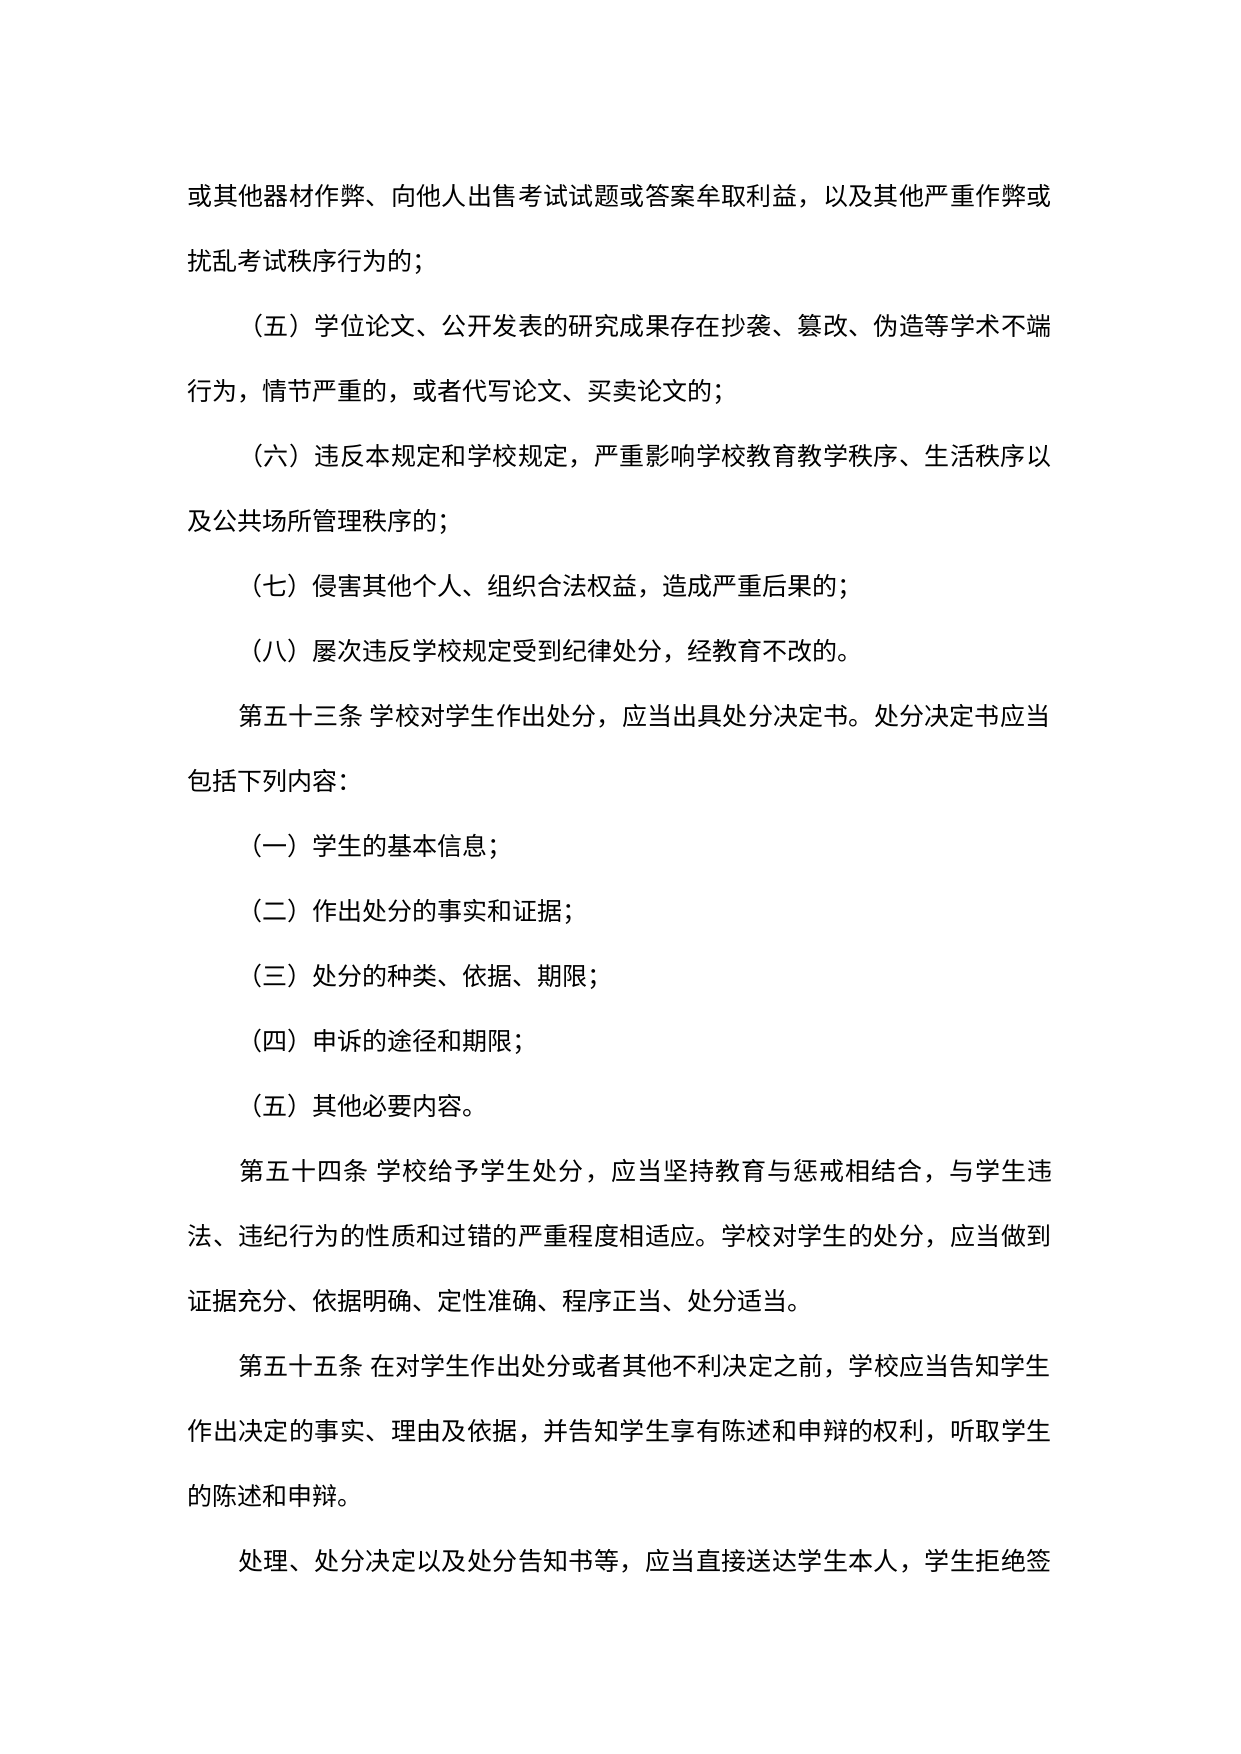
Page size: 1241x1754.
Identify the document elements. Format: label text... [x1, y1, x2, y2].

text 第五十三条 学校对学生作出处分，应当出具处分决定书。处分决定书应当包括下列内容： [187, 682, 1053, 812]
text （二）作出处分的事实和证据； [187, 877, 1053, 942]
text （八）屡次违反学校规定受到纪律处分，经教育不改的。 [187, 617, 1053, 682]
text （五）其他必要内容。 [187, 1072, 1053, 1137]
text （三）处分的种类、依据、期限； [187, 942, 1053, 1007]
text （一）学生的基本信息； [187, 812, 1053, 877]
text 第五十五条 在对学生作出处分或者其他不利决定之前，学校应当告知学生作出决定的事实、理由及依据，并告知学生享有陈述和申辩的权利，听取学生的陈述和申辩。 [187, 1332, 1053, 1527]
text （五）学位论文、公开发表的研究成果存在抄袭、篡改、伪造等学术不端行为，情节严重的，或者代写论文、买卖论文的； [187, 292, 1053, 422]
text （六）违反本规定和学校规定，严重影响学校教育教学秩序、生活秩序以及公共场所管理秩序的； [187, 422, 1053, 552]
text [187, 162, 1053, 292]
text （七）侵害其他个人、组织合法权益，造成严重后果的； [187, 552, 1053, 617]
text 第五十四条 学校给予学生处分，应当坚持教育与惩戒相结合，与学生违法、违纪行为的性质和过错的严重程度相适应。学校对学生的处分，应当做到证据充分、依据明确、定性准确、程序正当、处分适当。 [187, 1137, 1053, 1332]
text （四）申诉的途径和期限； [187, 1007, 1053, 1072]
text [187, 1527, 1053, 1592]
